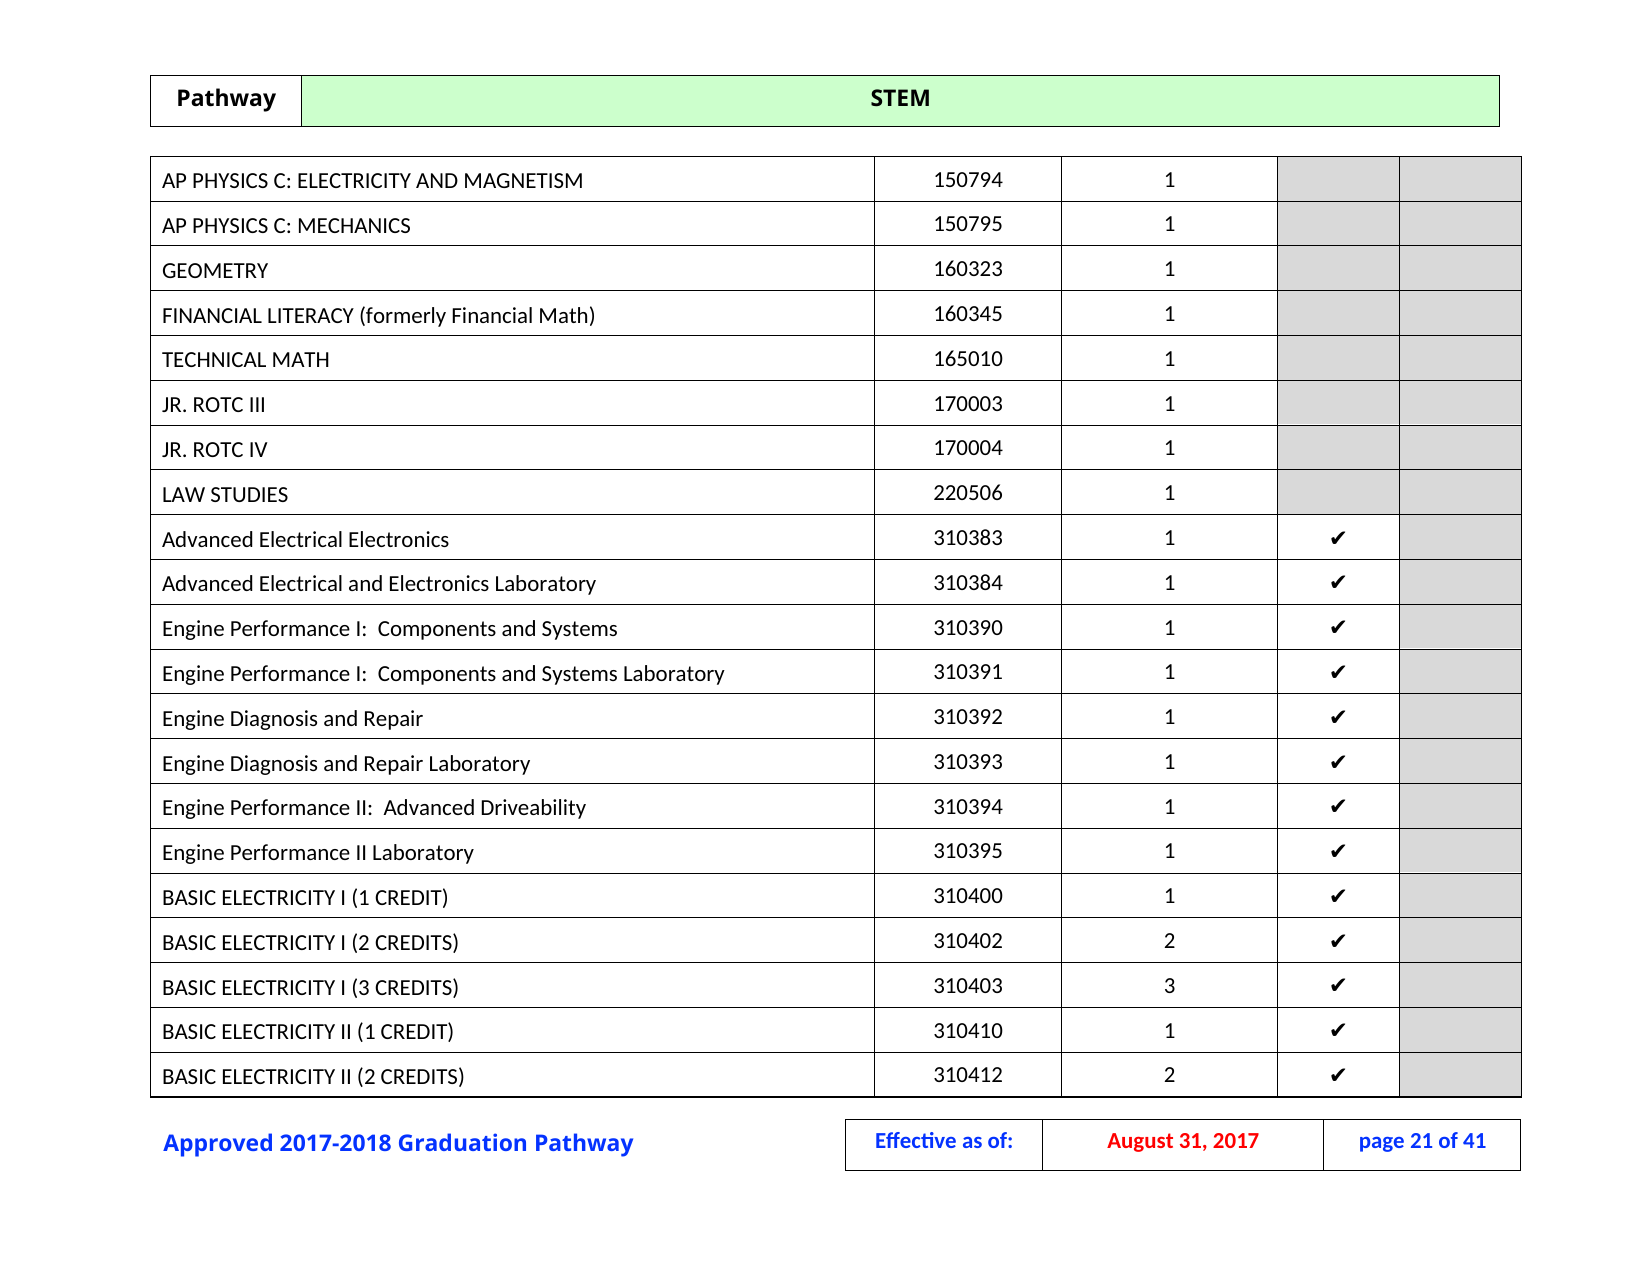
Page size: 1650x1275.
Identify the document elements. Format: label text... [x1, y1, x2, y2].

table_cell [1400, 650, 1521, 693]
table_cell ✔ [1278, 739, 1399, 783]
table_cell 310410 [875, 1008, 1061, 1052]
table_cell [1400, 605, 1521, 648]
table_cell 170003 [875, 381, 1061, 424]
table_cell [1278, 291, 1399, 335]
table_cell 1 [1062, 246, 1277, 290]
table_cell ✔ [1278, 560, 1399, 604]
table_cell JR. ROTC III [151, 381, 874, 424]
table_cell BASIC ELECTRICITY I (3 CREDITS) [151, 963, 874, 1007]
table_cell JR. ROTC IV [151, 426, 874, 469]
table_cell BASIC ELECTRICITY II (2 CREDITS) [151, 1053, 874, 1096]
table_cell 220506 [875, 470, 1061, 514]
table_cell 165010 [875, 336, 1061, 380]
table_cell 150794 [875, 157, 1061, 201]
table_cell 1 [1062, 650, 1277, 693]
table_cell TECHNICAL MATH [151, 336, 874, 380]
table_cell 310383 [875, 515, 1061, 559]
table_cell 1 [1062, 829, 1277, 872]
table_cell [1400, 381, 1521, 424]
table_cell 1 [1062, 426, 1277, 469]
table_cell [1400, 291, 1521, 335]
table_cell 310403 [875, 963, 1061, 1007]
table_cell 310384 [875, 560, 1061, 604]
table_cell AP PHYSICS C: ELECTRICITY AND MAGNETISM [151, 157, 874, 201]
table_cell 160323 [875, 246, 1061, 290]
table_cell 3 [1062, 963, 1277, 1007]
table_cell 1 [1062, 515, 1277, 559]
table_cell Engine Diagnosis and Repair [151, 694, 874, 738]
table_cell 1 [1062, 605, 1277, 648]
table_cell [1400, 1053, 1521, 1096]
table_cell 1 [1062, 739, 1277, 783]
table_cell [1278, 336, 1399, 380]
table_cell 1 [1062, 381, 1277, 424]
table_cell AP PHYSICS C: MECHANICS [151, 202, 874, 245]
table_cell 310412 [875, 1053, 1061, 1096]
table_cell 310392 [875, 694, 1061, 738]
table_cell ✔ [1278, 694, 1399, 738]
table_cell [1400, 515, 1521, 559]
table_cell ✔ [1278, 963, 1399, 1007]
table_cell 310393 [875, 739, 1061, 783]
table_cell [1400, 874, 1521, 917]
table_cell 170004 [875, 426, 1061, 469]
table_cell ✔ [1278, 1053, 1399, 1096]
table_cell 1 [1062, 784, 1277, 828]
table_cell 310391 [875, 650, 1061, 693]
table_cell BASIC ELECTRICITY I (1 CREDIT) [151, 874, 874, 917]
table_cell 160345 [875, 291, 1061, 335]
table_cell Engine Performance I: Components and Systems Laboratory [151, 650, 874, 693]
table_cell ✔ [1278, 784, 1399, 828]
table_cell [1400, 739, 1521, 783]
table_cell [1278, 470, 1399, 514]
table_cell FINANCIAL LITERACY (formerly Financial Math) [151, 291, 874, 335]
table_cell [1278, 426, 1399, 469]
table_cell Engine Performance II: Advanced Driveability [151, 784, 874, 828]
table_cell 310394 [875, 784, 1061, 828]
table_cell 310400 [875, 874, 1061, 917]
table_cell [1278, 202, 1399, 245]
table_cell [1400, 202, 1521, 245]
table_cell [1400, 560, 1521, 604]
table_cell 1 [1062, 470, 1277, 514]
table_cell ✔ [1278, 1008, 1399, 1052]
table_cell 1 [1062, 157, 1277, 201]
table_cell [1400, 963, 1521, 1007]
table_cell [1278, 246, 1399, 290]
table_cell 1 [1062, 874, 1277, 917]
table_cell 310390 [875, 605, 1061, 648]
table_cell [1400, 470, 1521, 514]
table_cell 2 [1062, 1053, 1277, 1096]
table_cell ✔ [1278, 918, 1399, 962]
table_cell ✔ [1278, 829, 1399, 872]
table_cell [1278, 381, 1399, 424]
table_cell [1400, 694, 1521, 738]
table_cell 310395 [875, 829, 1061, 872]
table_cell 1 [1062, 694, 1277, 738]
table_cell 1 [1062, 1008, 1277, 1052]
table_cell Advanced Electrical and Electronics Laboratory [151, 560, 874, 604]
table_cell 1 [1062, 560, 1277, 604]
table_cell [1400, 829, 1521, 872]
table_cell [1400, 784, 1521, 828]
table_cell 310402 [875, 918, 1061, 962]
table_cell 1 [1062, 336, 1277, 380]
table_cell ✔ [1278, 650, 1399, 693]
table_cell ✔ [1278, 515, 1399, 559]
table_cell Engine Performance II Laboratory [151, 829, 874, 872]
table_cell [1400, 426, 1521, 469]
table_cell Advanced Electrical Electronics [151, 515, 874, 559]
table_cell 150795 [875, 202, 1061, 245]
table_cell [1400, 336, 1521, 380]
table_cell ✔ [1278, 605, 1399, 648]
table_cell 1 [1062, 291, 1277, 335]
table_cell [1400, 157, 1521, 201]
table_cell GEOMETRY [151, 246, 874, 290]
table_cell ✔ [1278, 874, 1399, 917]
table_cell 1 [1062, 202, 1277, 245]
table_cell [1400, 246, 1521, 290]
table_cell Engine Performance I: Components and Systems [151, 605, 874, 648]
table_cell 2 [1062, 918, 1277, 962]
table_cell BASIC ELECTRICITY I (2 CREDITS) [151, 918, 874, 962]
table_cell LAW STUDIES [151, 470, 874, 514]
table_cell Engine Diagnosis and Repair Laboratory [151, 739, 874, 783]
table_cell [1278, 157, 1399, 201]
table_cell BASIC ELECTRICITY II (1 CREDIT) [151, 1008, 874, 1052]
table_cell [1400, 1008, 1521, 1052]
table_cell [1400, 918, 1521, 962]
